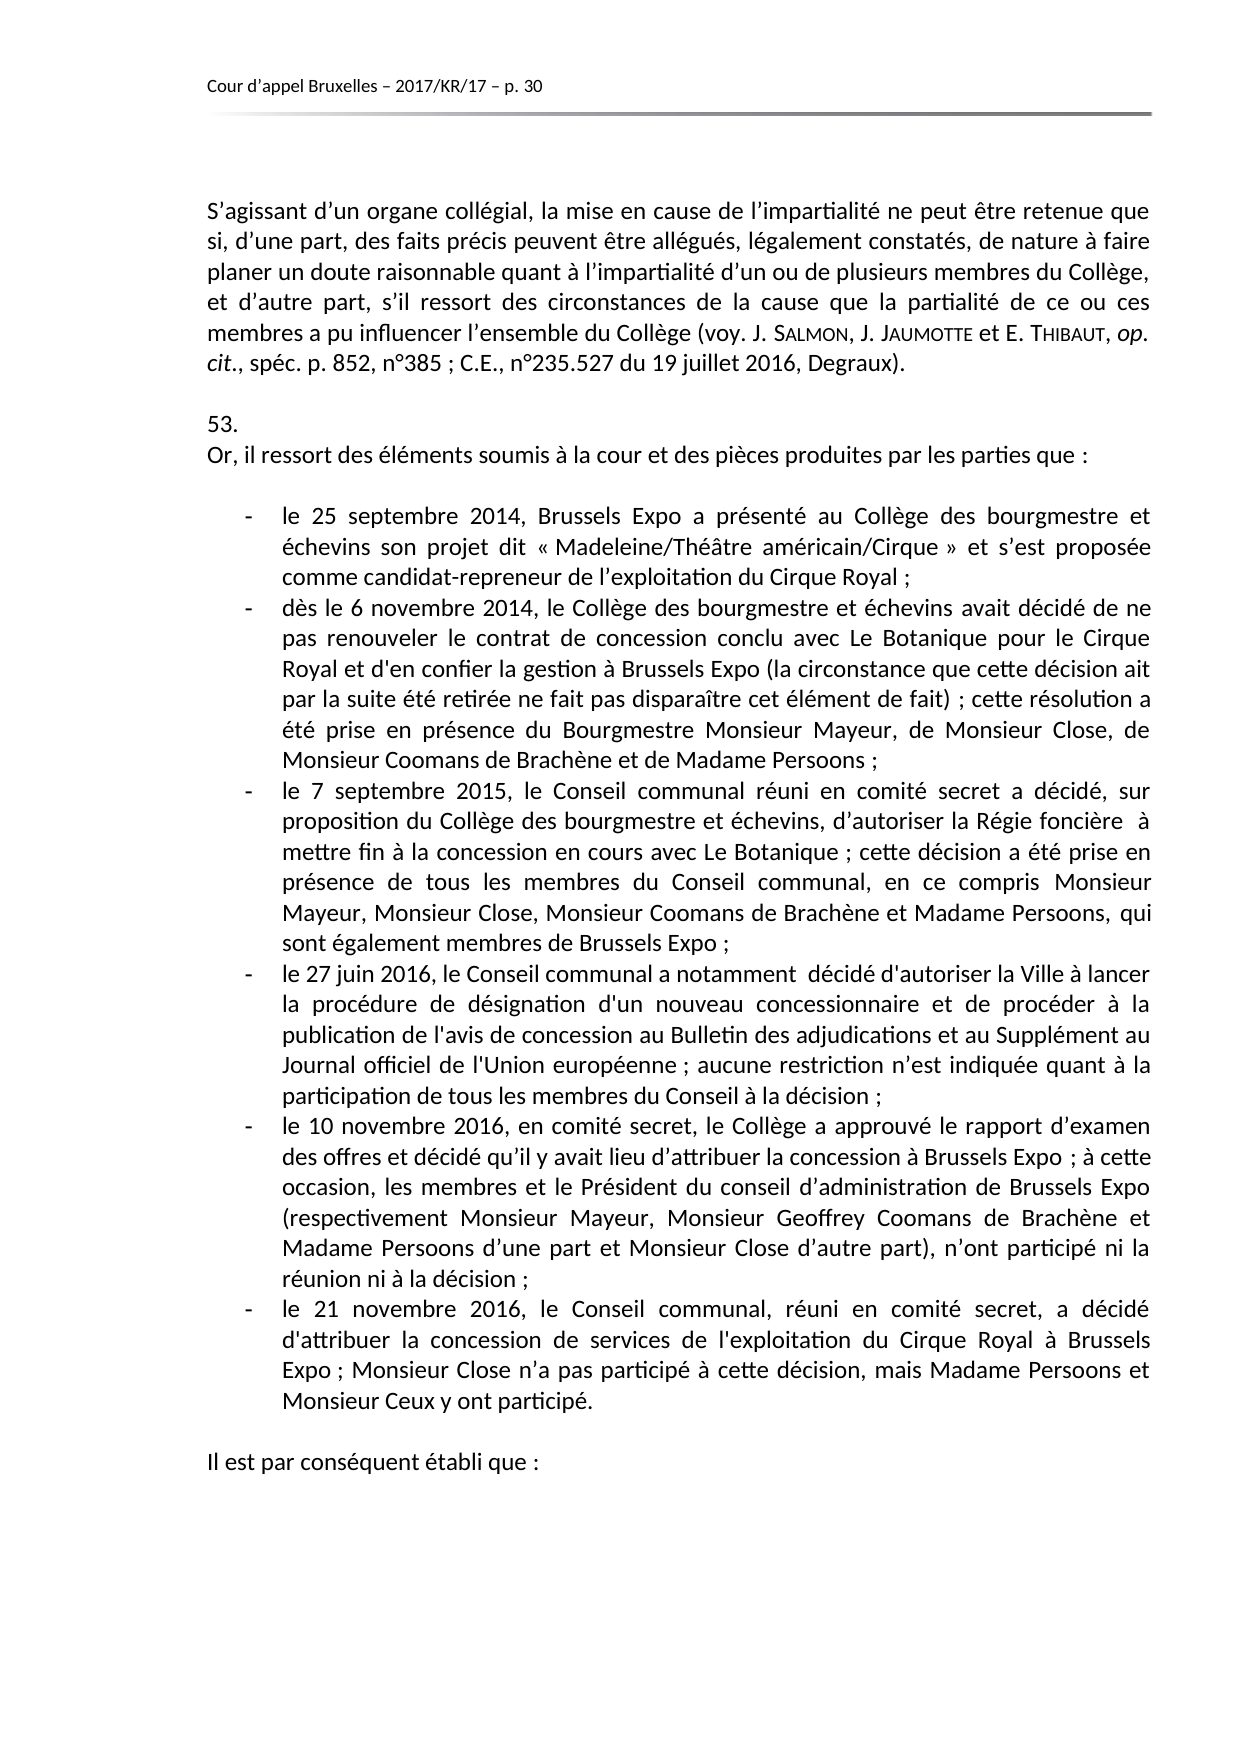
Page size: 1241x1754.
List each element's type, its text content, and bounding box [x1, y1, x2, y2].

picture [207, 112, 1153, 116]
list le 7 septembre 2015, le Conseil communal réuni en comité secret a décidé, sur proposition du Collège des bourgmestre et échevins, d’autoriser la Régie foncière à mettre fin à la concession en cours avec Le Botanique ; cette décision a été prise en présence de tous les membres du Conseil communal, en ce compris Monsieur Mayeur, Monsieur Close, Monsieur Coomans de Brachène et Madame Persoons, qui sont également membres de Brussels Expo ; [244, 775, 1152, 958]
text Il est par conséquent établi que : [207, 1446, 1152, 1477]
list le 10 novembre 2016, en comité secret, le Collège a approuvé le rapport d’examen des offres et décidé qu’il y avait lieu d’attribuer la concession à Brussels Expo ; à cette occasion, les membres et le Président du conseil d’administration de Brussels Expo (respectivement Monsieur Mayeur, Monsieur Geoffrey Coomans de Brachène et Madame Persoons d’une part et Monsieur Close d’autre part), n’ont participé ni la réunion ni à la décision ; [244, 1111, 1152, 1294]
list le 21 novembre 2016, le Conseil communal, réuni en comité secret, a décidé d'attribuer la concession de services de l'exploitation du Cirque Royal à Brussels Expo ; Monsieur Close n’a pas participé à cette décision, mais Madame Persoons et Monsieur Ceux y ont participé. [244, 1294, 1152, 1416]
text 53. [207, 408, 1152, 439]
list le 27 juin 2016, le Conseil communal a notamment décidé d'autoriser la Ville à lancer la procédure de désignation d'un nouveau concessionnaire et de procéder à la publication de l'avis de concession au Bulletin des adjudications et au Supplément au Journal officiel de l'Union européenne ; aucune restriction n’est indiquée quant à la participation de tous les membres du Conseil à la décision ; [244, 958, 1152, 1111]
text Or, il ressort des éléments soumis à la cour et des pièces produites par les parties que : [207, 439, 1152, 469]
list le 25 septembre 2014, Brussels Expo a présenté au Collège des bourgmestre et échevins son projet dit « Madeleine/Théâtre américain/Cirque » et s’est proposée comme candidat-repreneur de l’exploitation du Cirque Royal ; [244, 500, 1152, 592]
text S’agissant d’un organe collégial, la mise en cause de l’impartialité ne peut être retenue que si, d’une part, des faits précis peuvent être allégués, légalement constatés, de nature à faire planer un doute raisonnable quant à l’impartialité d’un ou de plusieurs membres du Collège, et d’autre part, s’il ressort des circonstances de la cause que la partialité de ce ou ces membres a pu influencer l’ensemble du Collège (voy. J. Salmon, J. Jaumotte et E. Thibaut, op. cit., spéc. p. 852, n°385 ; C.E., n°235.527 du 19 juillet 2016, Degraux). [207, 195, 1152, 378]
list dès le 6 novembre 2014, le Collège des bourgmestre et échevins avait décidé de ne pas renouveler le contrat de concession conclu avec Le Botanique pour le Cirque Royal et d'en confier la gestion à Brussels Expo (la circonstance que cette décision ait par la suite été retirée ne fait pas disparaître cet élément de fait) ; cette résolution a été prise en présence du Bourgmestre Monsieur Mayeur, de Monsieur Close, de Monsieur Coomans de Brachène et de Madame Persoons ; [244, 592, 1152, 775]
